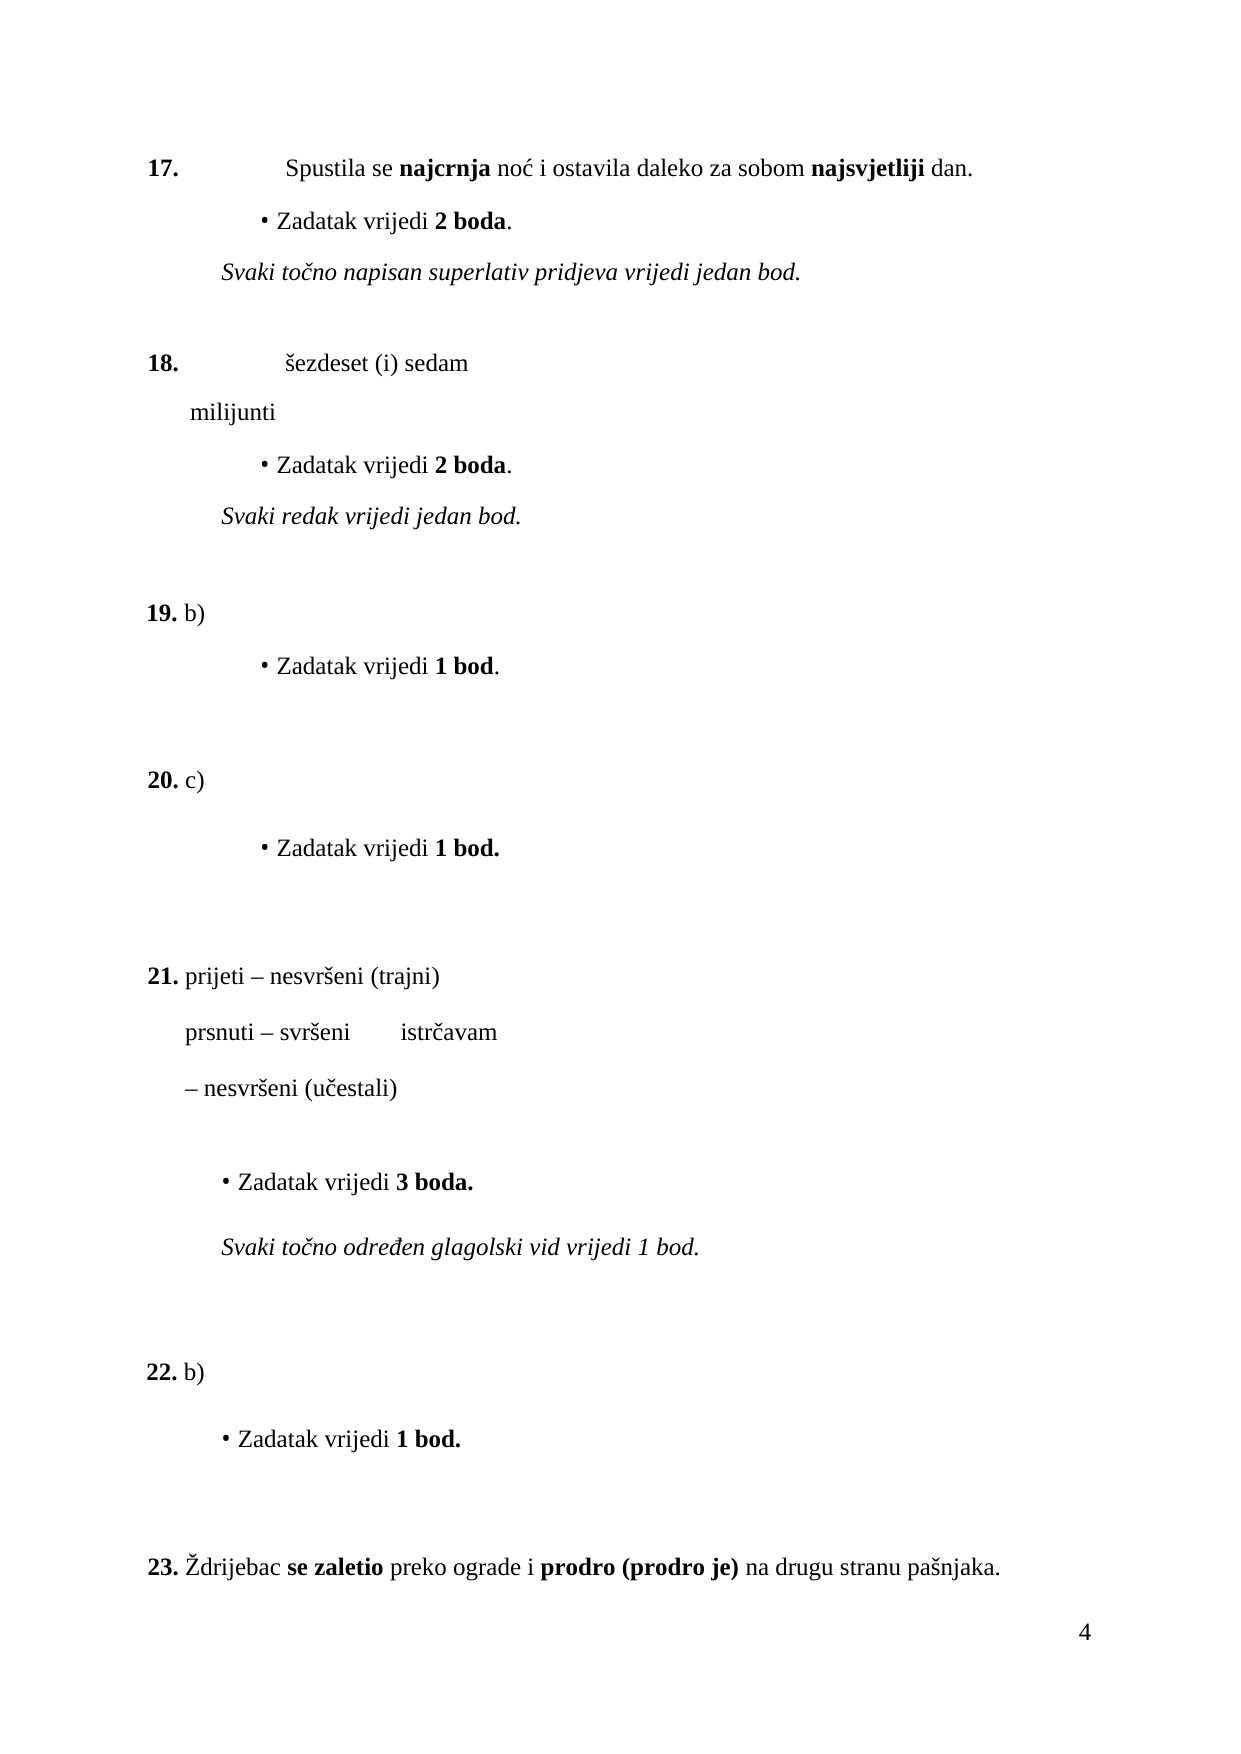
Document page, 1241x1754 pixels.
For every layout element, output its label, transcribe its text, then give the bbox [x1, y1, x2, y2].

text • Zadatak vrijedi 2 boda. [260, 446, 1091, 480]
text milijunti [146, 397, 1091, 426]
text • Zadatak vrijedi 2 boda. [260, 202, 1091, 236]
subtitle 19. b) [146, 598, 1092, 626]
subtitle 22. b) [146, 1357, 1092, 1386]
list c) [147, 765, 508, 794]
text • Zadatak vrijedi 1 bod. [221, 1421, 1091, 1455]
text • Zadatak vrijedi 1 bod. [260, 648, 1091, 682]
text Svaki točno određen glagolski vid vrijedi 1 bod. [221, 1232, 1091, 1260]
text Svaki redak vrijedi jedan bod. [221, 501, 1091, 530]
list Ždrijebac se zaletio preko ograde i prodro (prodro je) na drugu stranu pašnjaka. [147, 1552, 1091, 1580]
text • Zadatak vrijedi 3 boda. [221, 1163, 1091, 1198]
text • Zadatak vrijedi 1 bod. [260, 830, 1091, 864]
list prijeti – nesvršeni (trajni) prsnuti – svršeni istrčavam – nesvršeni (učestali) [147, 961, 508, 1102]
text Svaki točno napisan superlativ pridjeva vrijedi jedan bod. [221, 257, 1091, 286]
list Spustila se najcrnja noć i ostavila daleko za sobom najsvjetliji dan. [147, 153, 1091, 182]
list šezdeset (i) sedam [147, 348, 1091, 376]
